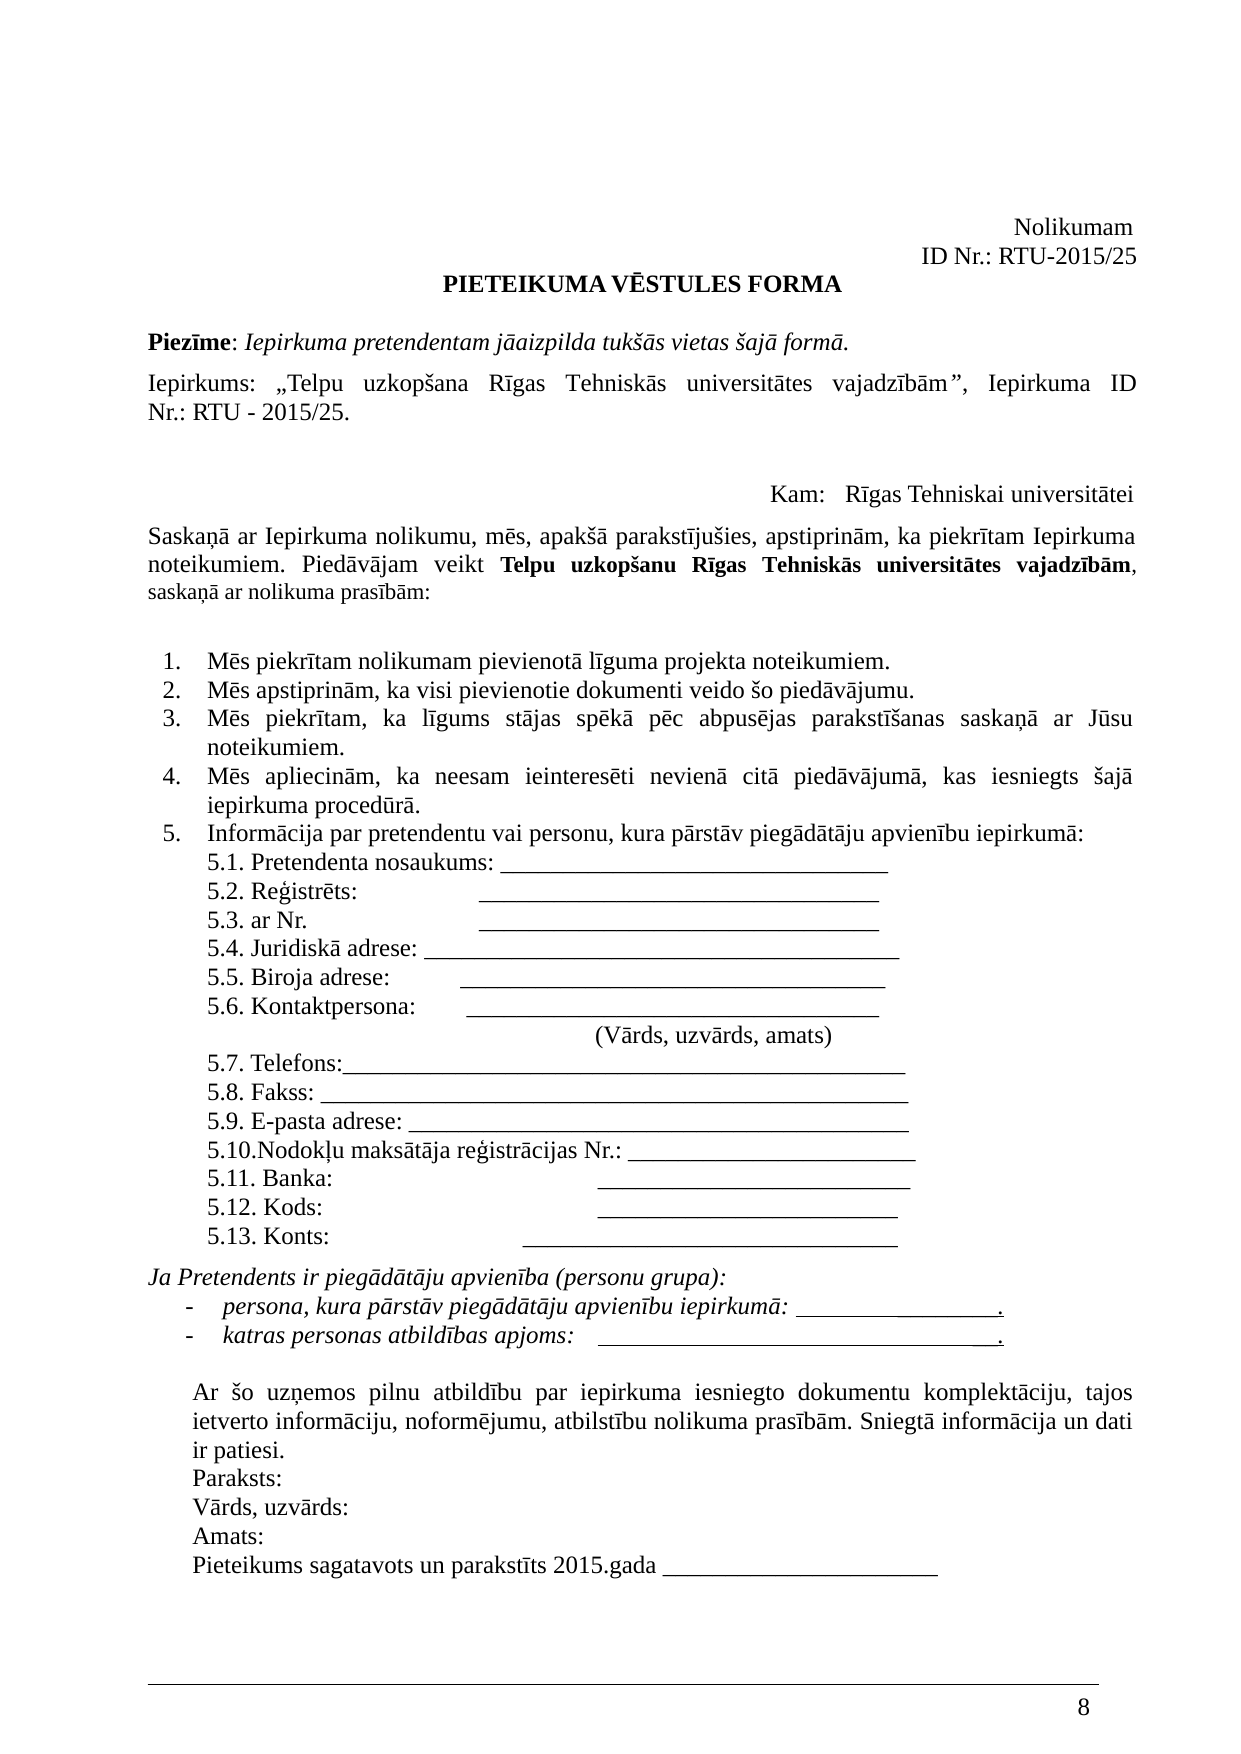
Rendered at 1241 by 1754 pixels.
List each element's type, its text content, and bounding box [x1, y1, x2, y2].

text Vārds, uzvārds: [192, 1492, 1134, 1521]
text 5.2. Reģistrēts: ________________________________ [148, 876, 1134, 905]
text Paraksts: [192, 1463, 1134, 1492]
text Pieteikums sagatavots un parakstīts 2015.gada ______________________ [192, 1550, 1134, 1578]
list Informācija par pretendentu vai personu, kura pārstāv piegādātāju apvienību iepirkumā: [162, 818, 1134, 847]
text 5.11. Banka: _________________________ [192, 1163, 1134, 1192]
text 5.6. Kontaktpersona: _________________________________ [192, 991, 1134, 1020]
text Ar šo uzņemos pilnu atbildību par iepirkuma iesniegto dokumentu komplektāciju, tajos ietverto informāciju, noformējumu, atbilstību nolikuma prasībām. Sniegtā informācija un dati ir patiesi. [192, 1377, 1134, 1463]
text 5.5. Biroja adrese: __________________________________ [192, 962, 1134, 991]
text 5.10.Nodokļu maksātāja reģistrācijas Nr.: _______________________ [192, 1135, 1134, 1163]
list Mēs apstiprinām, ka visi pievienotie dokumenti veido šo piedāvājumu. [162, 675, 1134, 703]
text 5.8. Fakss: _______________________________________________ [192, 1077, 1134, 1106]
text (Vārds, uzvārds, amats) [192, 1020, 1134, 1048]
text PIETEIKUMA VĒSTULES FORMA [148, 269, 1137, 298]
list Mēs piekrītam, ka līgums stājas spēkā pēc abpusējas parakstīšanas saskaņā ar Jūsu noteikumiem. [162, 703, 1134, 761]
list Mēs piekrītam nolikumam pievienotā līguma projekta noteikumiem. [162, 646, 1134, 675]
text 5.12. Kods: ________________________ [192, 1192, 1134, 1221]
list persona, kura pārstāv piegādātāju apvienību iepirkumā: ________. [185, 1291, 1134, 1320]
text Kam: Rīgas Tehniskai universitātei [148, 479, 1134, 508]
text Iepirkums: „Telpu uzkopšana Rīgas Tehniskās universitātes vajadzībām”, Iepirkuma ID Nr.: RTU - 2015/25. [148, 368, 1137, 426]
list katras personas atbildības apjoms: __. [185, 1320, 1134, 1348]
text Piezīme: Iepirkuma pretendentam jāaizpilda tukšās vietas šajā formā. [148, 327, 1134, 356]
list Mēs apliecinām, ka neesam ieinteresēti nevienā citā piedāvājumā, kas iesniegts šajā iepirkuma procedūrā. [162, 761, 1134, 818]
text 5.3. ar Nr. ________________________________ [192, 905, 1134, 933]
text 5.9. E-pasta adrese: ________________________________________ [192, 1106, 1134, 1135]
text ID Nr.: RTU-2015/25 [148, 241, 1137, 269]
text 5.1. Pretendenta nosaukums: _______________________________ [148, 847, 1134, 876]
text 5.4. Juridiskā adrese: ______________________________________ [192, 933, 1134, 962]
text Ja Pretendents ir piegādātāju apvienība (personu grupa): [148, 1262, 1137, 1291]
text 5.13. Konts: ______________________________ [192, 1221, 1134, 1250]
text Saskaņā ar Iepirkuma nolikumu, mēs, apakšā parakstījušies, apstiprinām, ka piekrītam Iepirkuma noteikumiem. Piedāvājam veikt Telpu uzkopšanu Rīgas Tehniskās universitātes vajadzībām, saskaņā ar nolikuma prasībām: [148, 521, 1137, 605]
text Amats: [192, 1521, 1134, 1550]
text 5.7. Telefons:_____________________________________________ [192, 1048, 1134, 1077]
text Nolikumam [616, 212, 1133, 241]
